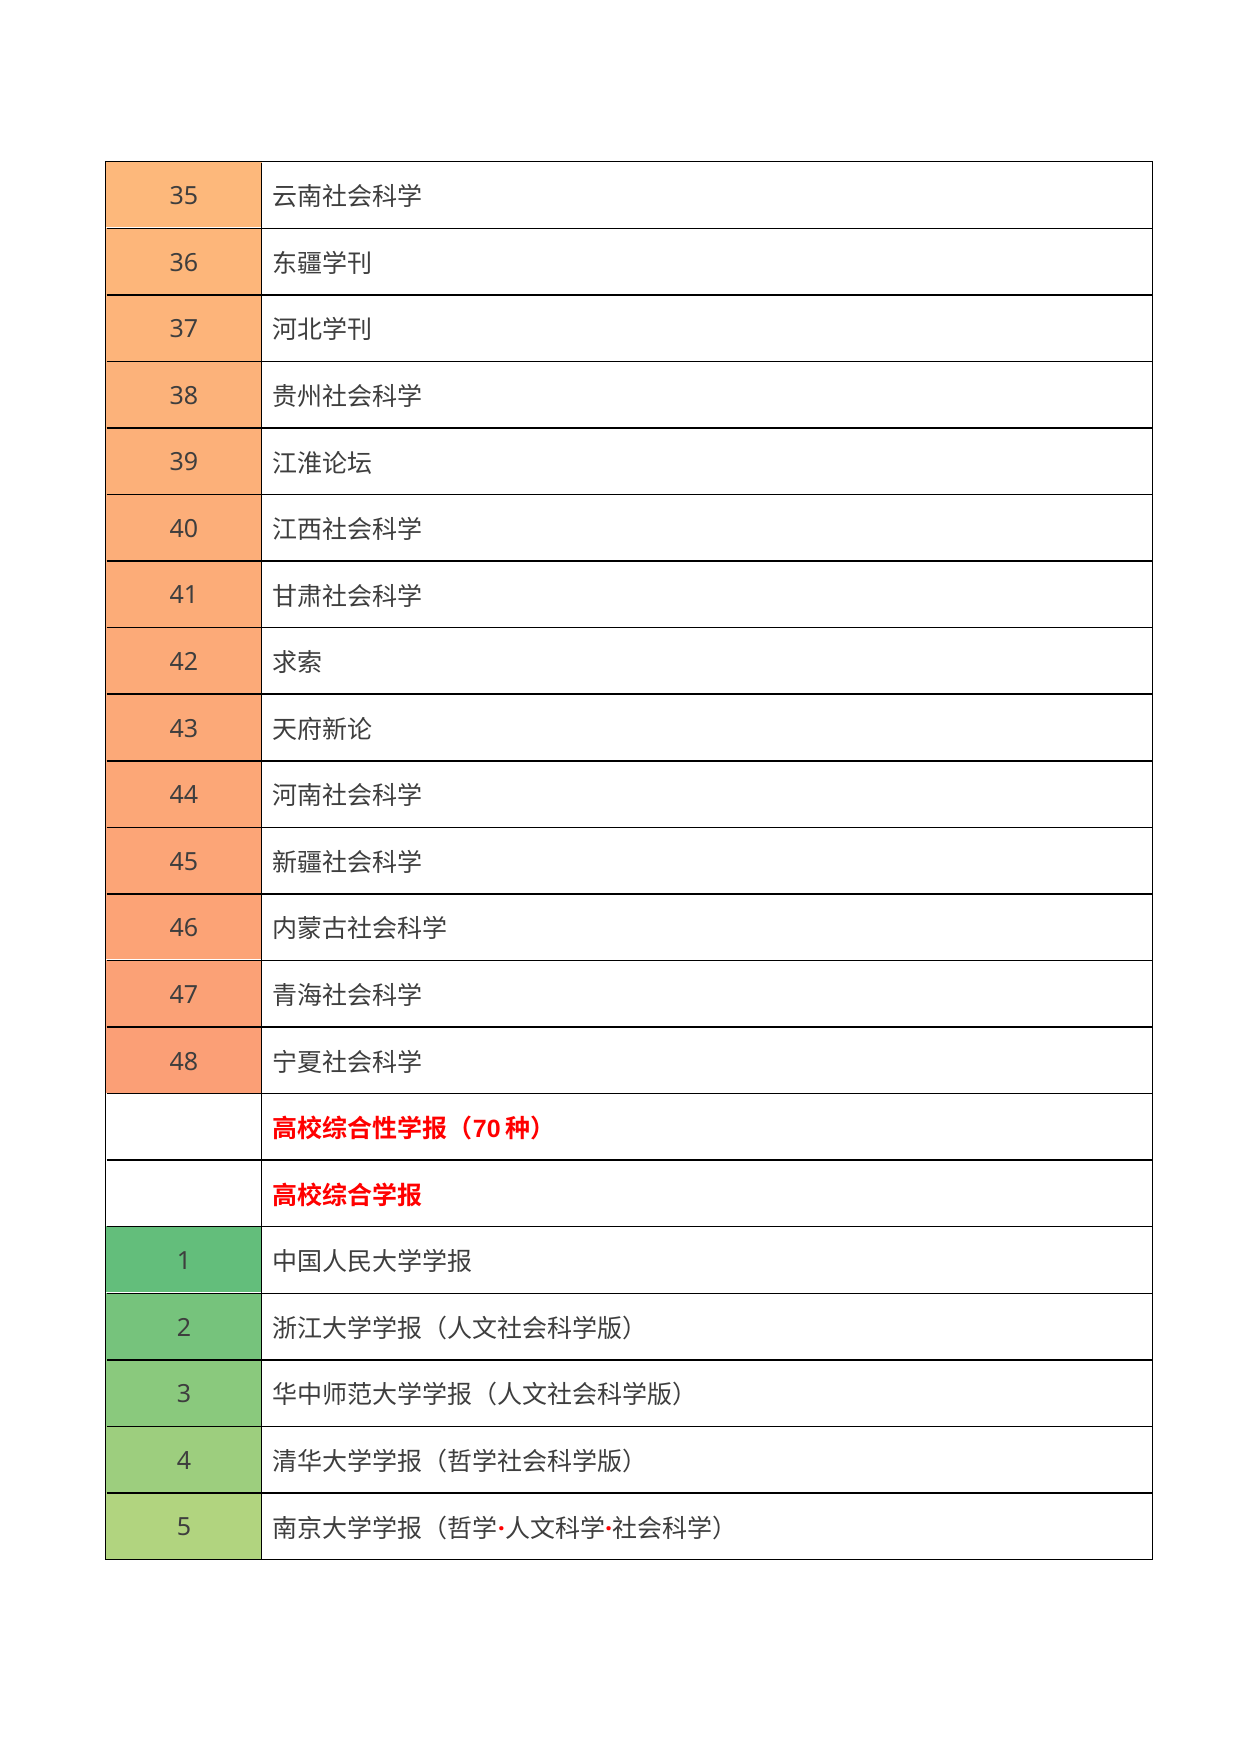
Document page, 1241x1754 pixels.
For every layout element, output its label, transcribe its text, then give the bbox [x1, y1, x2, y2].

table_cell 38 [106, 362, 261, 427]
table_cell 3 [106, 1360, 261, 1426]
table_cell 甘肃社会科学 [262, 562, 1152, 627]
table_cell 青海社会科学 [262, 961, 1152, 1026]
table_cell 求索 [262, 628, 1152, 693]
table_cell 江淮论坛 [262, 429, 1152, 494]
table_cell 中国人民大学学报 [262, 1227, 1152, 1292]
table_cell 41 [106, 561, 261, 627]
table_cell 45 [106, 828, 261, 893]
table_cell 44 [106, 761, 261, 826]
table_cell [106, 1094, 261, 1159]
table_cell 华中师范大学学报（人文社会科学版） [262, 1361, 1152, 1426]
table_cell 39 [106, 428, 261, 494]
table_cell 云南社会科学 [262, 162, 1152, 227]
table_cell 内蒙古社会科学 [262, 895, 1152, 959]
table_cell 南京大学学报（哲学·人文科学·社会科学） [262, 1494, 1152, 1559]
table_cell 东疆学刊 [262, 229, 1152, 294]
table_cell 43 [106, 694, 261, 760]
table_cell [106, 1160, 261, 1226]
table_cell 贵州社会科学 [262, 362, 1152, 427]
table_cell 36 [106, 229, 261, 294]
table_cell 48 [106, 1027, 261, 1093]
table_cell 高校综合学报 [262, 1161, 1152, 1226]
table_cell 42 [106, 628, 261, 693]
table_cell 5 [106, 1493, 261, 1559]
table_cell 浙江大学学报（人文社会科学版） [262, 1294, 1152, 1359]
table_cell 清华大学学报（哲学社会科学版） [262, 1427, 1152, 1492]
table_cell 宁夏社会科学 [262, 1028, 1152, 1093]
table_cell 天府新论 [262, 695, 1152, 760]
table_cell 4 [106, 1427, 261, 1492]
table_cell 2 [106, 1294, 261, 1359]
table_cell 1 [106, 1227, 261, 1292]
table_cell 46 [106, 894, 261, 959]
table_cell 47 [106, 961, 261, 1026]
table_cell 35 [106, 162, 261, 227]
table_cell 江西社会科学 [262, 495, 1152, 560]
table_cell 河北学刊 [262, 296, 1152, 361]
table_cell 新疆社会科学 [262, 828, 1152, 893]
table_cell 40 [106, 495, 261, 560]
table_cell 河南社会科学 [262, 762, 1152, 826]
table_cell 37 [106, 295, 261, 361]
table_cell 高校综合性学报（70种） [262, 1094, 1152, 1159]
